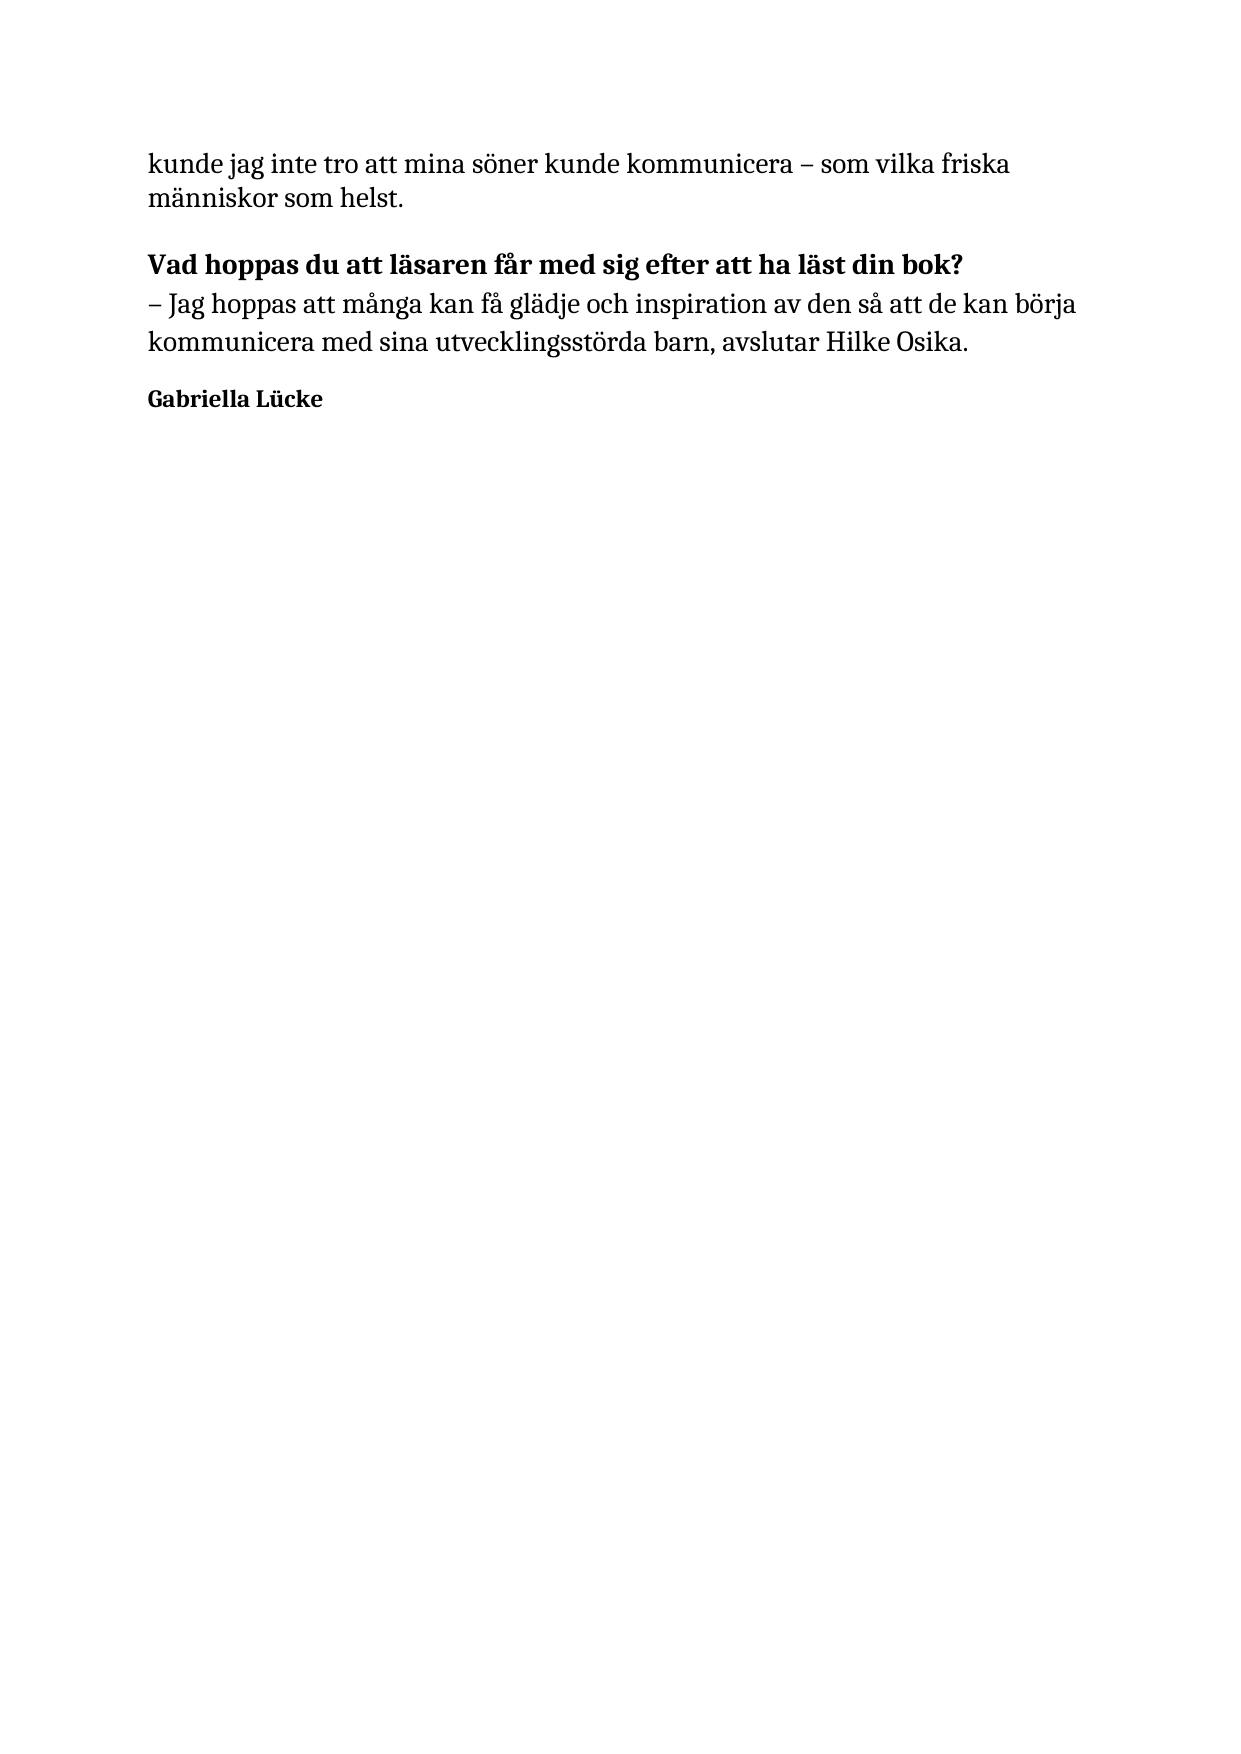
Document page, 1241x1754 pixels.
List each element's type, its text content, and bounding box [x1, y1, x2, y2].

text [148, 148, 1093, 215]
text Vad hoppas du att läsaren får med sig efter att ha läst din bok? – Jag hoppas att många kan få glädje och inspiration av den så att de kan börja kommunicera med sina utvecklingsstörda barn, avslutar Hilke Osika. [148, 248, 1093, 359]
text Gabriella Lücke [148, 385, 1093, 413]
